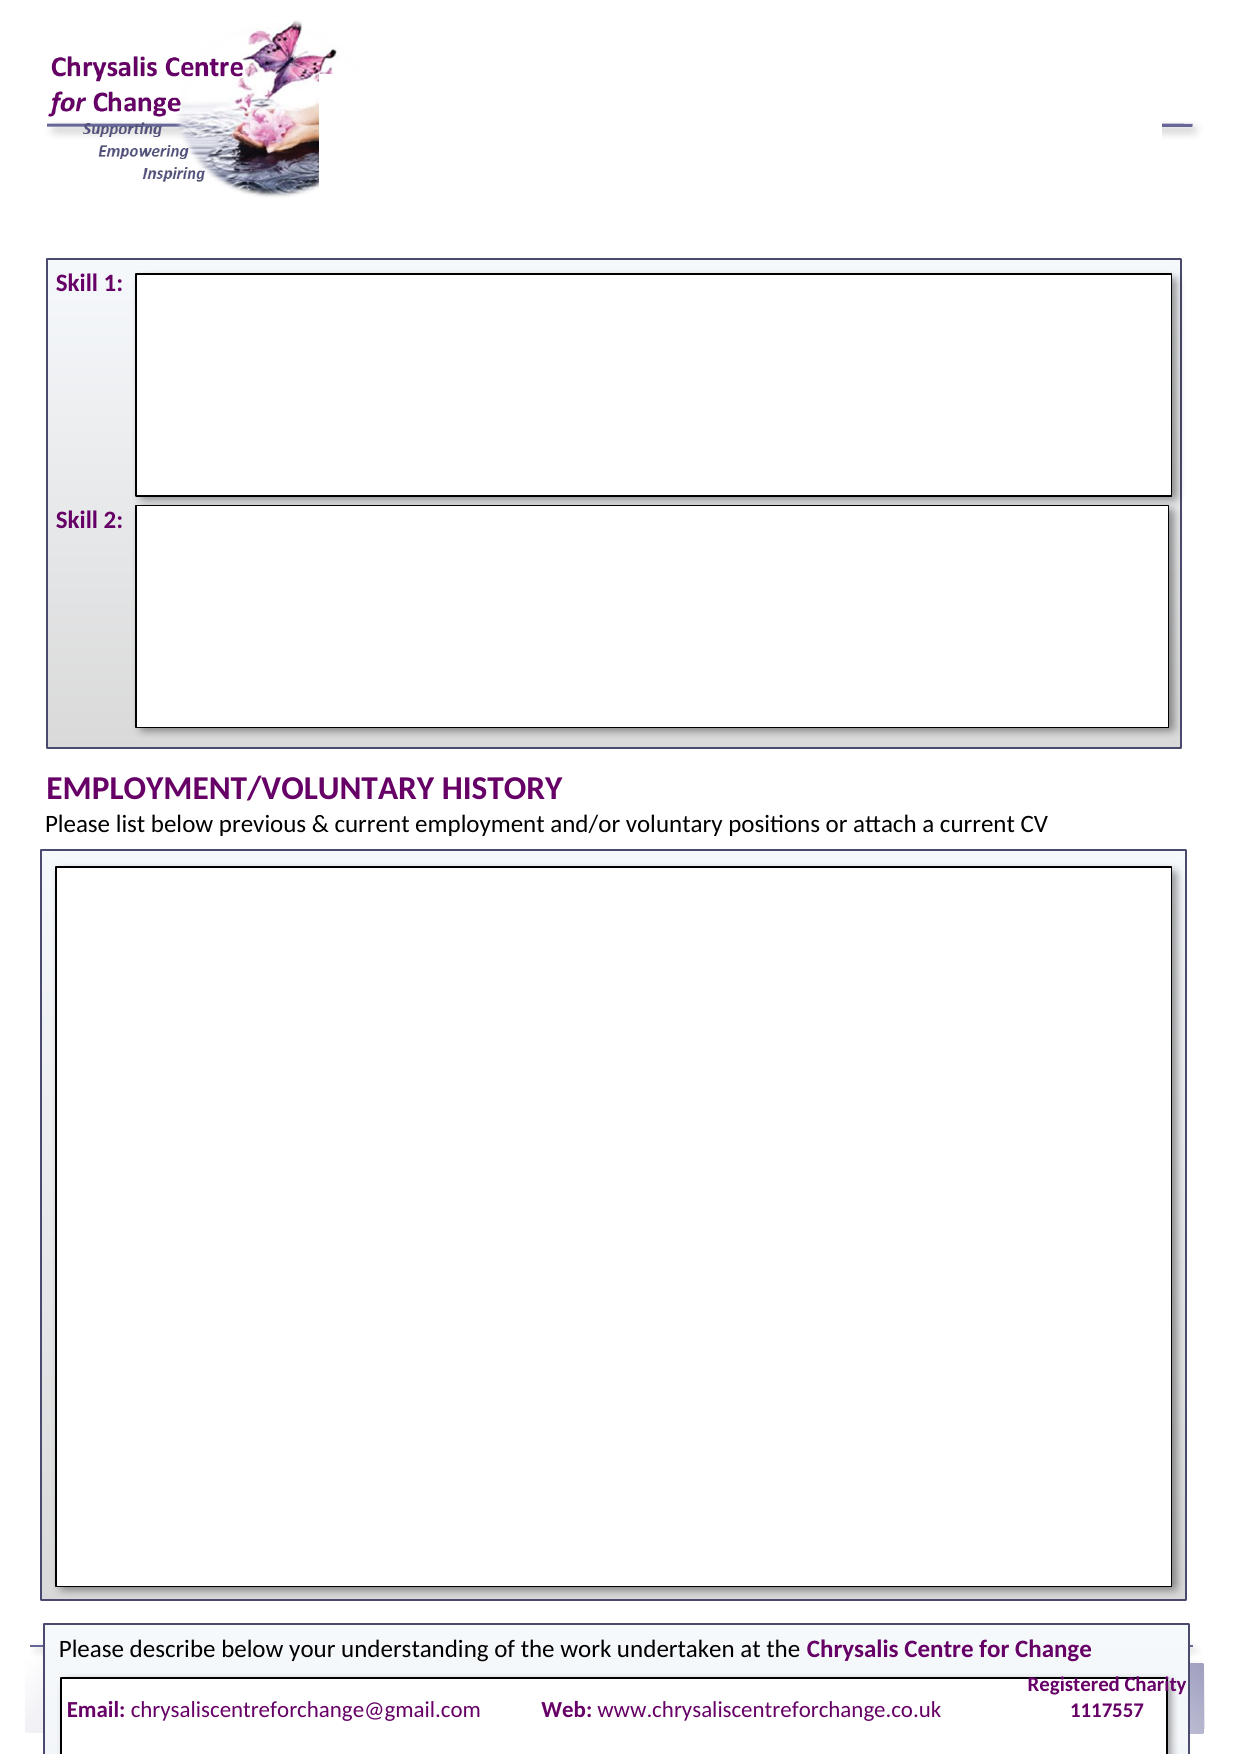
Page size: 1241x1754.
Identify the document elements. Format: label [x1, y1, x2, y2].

picture [40, 15, 377, 200]
